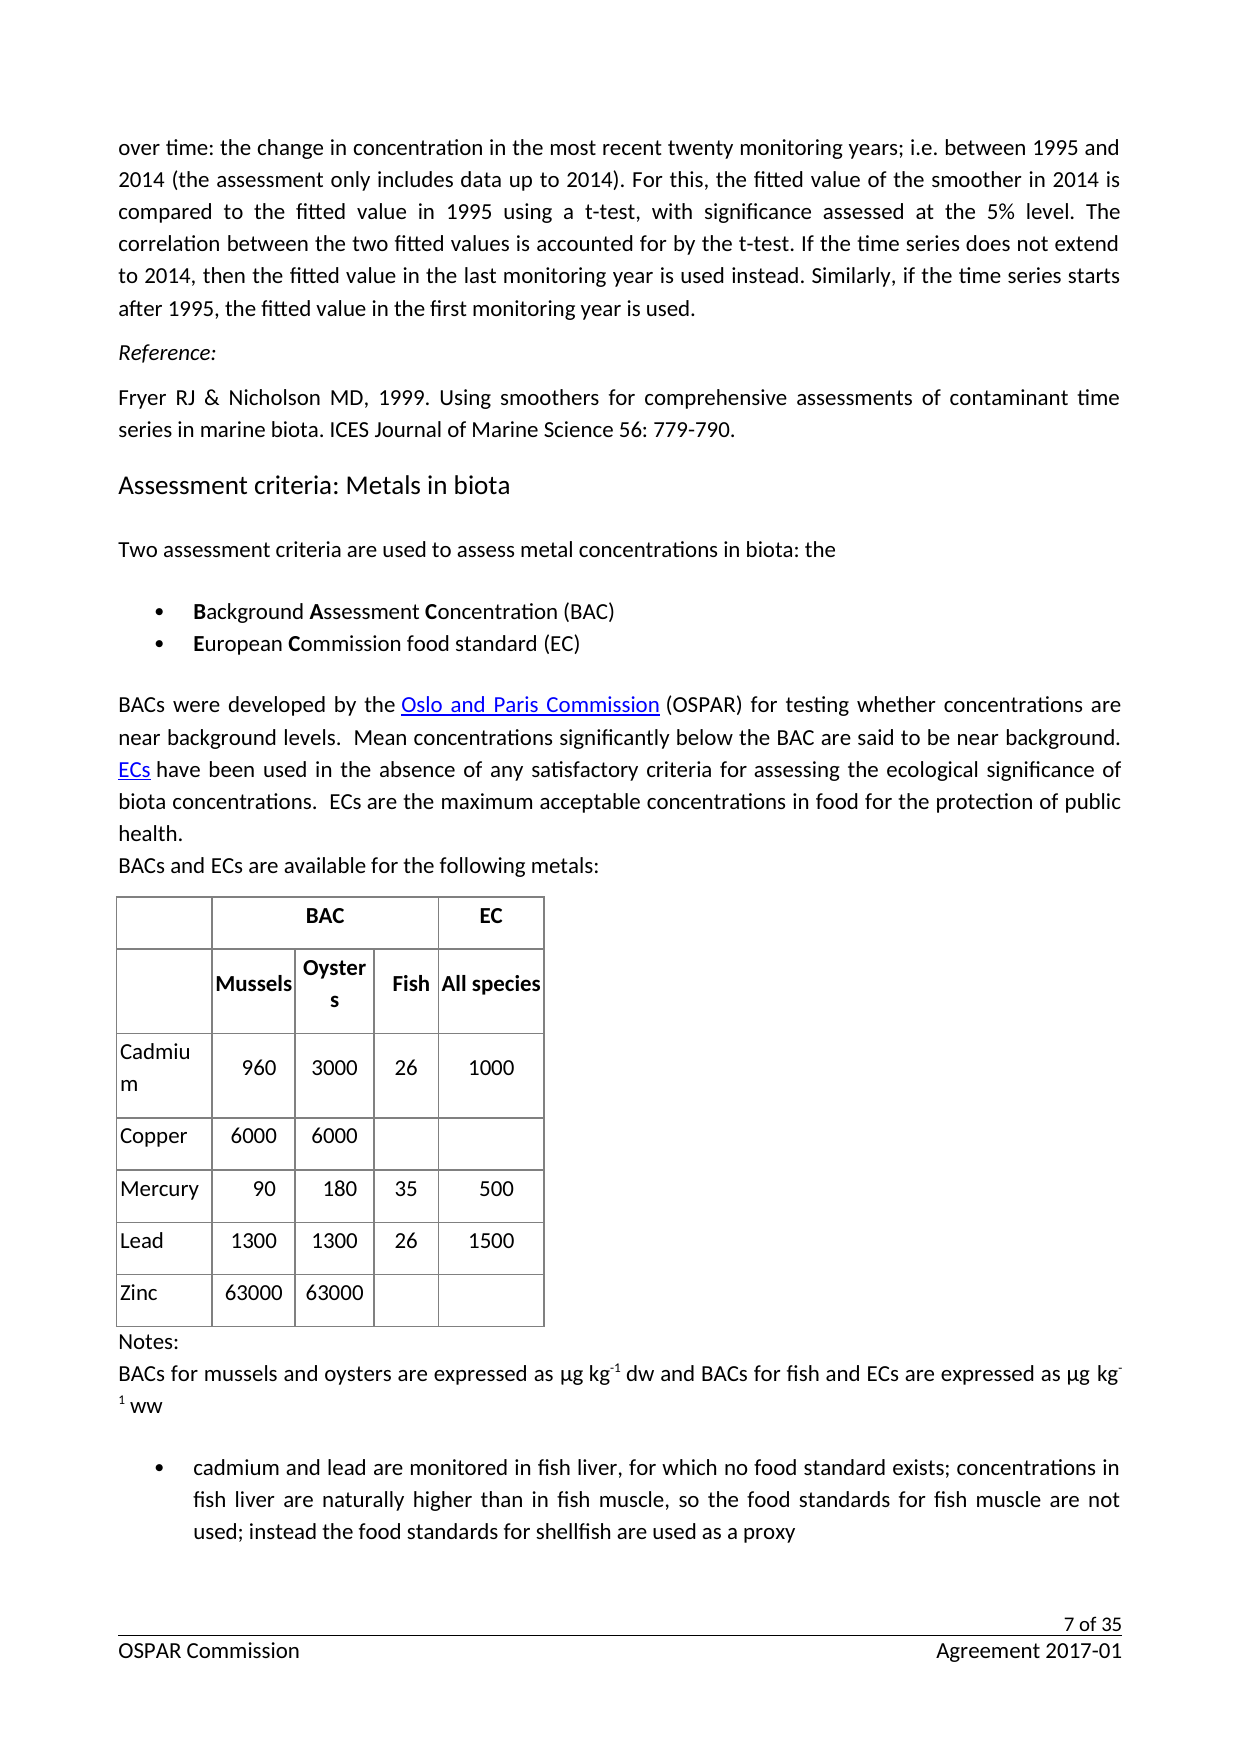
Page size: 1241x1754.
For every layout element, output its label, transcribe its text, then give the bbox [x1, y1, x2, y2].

table_cell Copper [117, 1119, 211, 1169]
table_cell 35 [375, 1171, 438, 1221]
table_cell 6000 [213, 1119, 294, 1169]
table_cell 1000 [439, 1034, 543, 1117]
table_cell 180 [296, 1171, 373, 1221]
text Two assessment criteria are used to assess metal concentrations in biota: the [118, 536, 1122, 563]
table_cell 63000 [213, 1275, 294, 1326]
table_cell Mussels [213, 950, 294, 1033]
table_cell [439, 1119, 543, 1169]
table_cell All species [439, 950, 543, 1033]
list Background Assessment Concentration (BAC) [156, 597, 1122, 625]
table_cell 3000 [296, 1034, 373, 1117]
table_header BAC [213, 898, 438, 948]
table_cell [375, 1119, 438, 1169]
table_cell [117, 950, 211, 1033]
table_cell Lead [117, 1223, 211, 1273]
text Reference: [118, 338, 1122, 367]
text Notes: BACs for mussels and oysters are expressed as μg kg-1 dw and BACs for fish and ECs are expressed as μg kg-1 ww [118, 1327, 1122, 1420]
table_cell 26 [375, 1223, 438, 1273]
table_cell 26 [375, 1034, 438, 1117]
table_cell [439, 1275, 543, 1326]
table_cell 1300 [213, 1223, 294, 1273]
table_cell 960 [213, 1034, 294, 1117]
table_cell Mercury [117, 1171, 211, 1221]
table_cell 1300 [296, 1223, 373, 1273]
table_cell 90 [213, 1171, 294, 1221]
table_cell Oysters [296, 950, 373, 1033]
table_cell Zinc [117, 1275, 211, 1326]
table_cell Cadmium [117, 1034, 211, 1117]
table_header EC [439, 898, 543, 948]
list European Commission food standard (EC) [156, 629, 1122, 657]
table_cell 6000 [296, 1119, 373, 1169]
table_cell Fish [375, 950, 438, 1033]
text BACs were developed by the Oslo and Paris Commission (OSPAR) for testing whether concentrations are near background levels. Mean concentrations significantly below the BAC are said to be near background. ECs have been used in the absence of any satisfactory criteria for assessing the ecological significance of biota concentrations. ECs are the maximum acceptable concentrations in food for the protection of public health. BACs and ECs are available for the following metals: [118, 690, 1122, 879]
table_cell 500 [439, 1171, 543, 1221]
list cadmium and lead are monitored in fish liver, for which no food standard exists; concentrations in fish liver are naturally higher than in fish muscle, so the food standards for fish muscle are not used; instead the food standards for shellfish are used as a proxy [156, 1453, 1122, 1545]
table_cell 63000 [296, 1275, 373, 1326]
table_header [117, 898, 211, 948]
text Fryer RJ & Nicholson MD, 1999. Using smoothers for comprehensive assessments of contaminant time series in marine biota. ICES Journal of Marine Science 56: 779-790. [118, 383, 1122, 443]
table_cell [375, 1275, 438, 1326]
subtitle Assessment criteria: Metals in biota [118, 468, 1122, 501]
table_cell 1500 [439, 1223, 543, 1273]
text When a smooth model has been fitted, a plot of the fitted model is needed to understand the overall pattern of change. (This is available on the Raw data with assessment and Assessment pages on the right side of the summary map under Graphics.) The summary map focusses on just one aspect of the change over time: the change in concentration in the most recent twenty monitoring years; i.e. between 1995 and 2014 (the assessment only includes data up to 2014). For this, the fitted value of the smoother in 2014 is compared to the fitted value in 1995 using a t-test, with significance assessed at the 5% level. The correlation between the two fitted values is accounted for by the t-test. If the time series does not extend to 2014, then the fitted value in the last monitoring year is used instead. Similarly, if the time series starts after 1995, the fitted value in the first monitoring year is used. [118, 133, 1122, 322]
